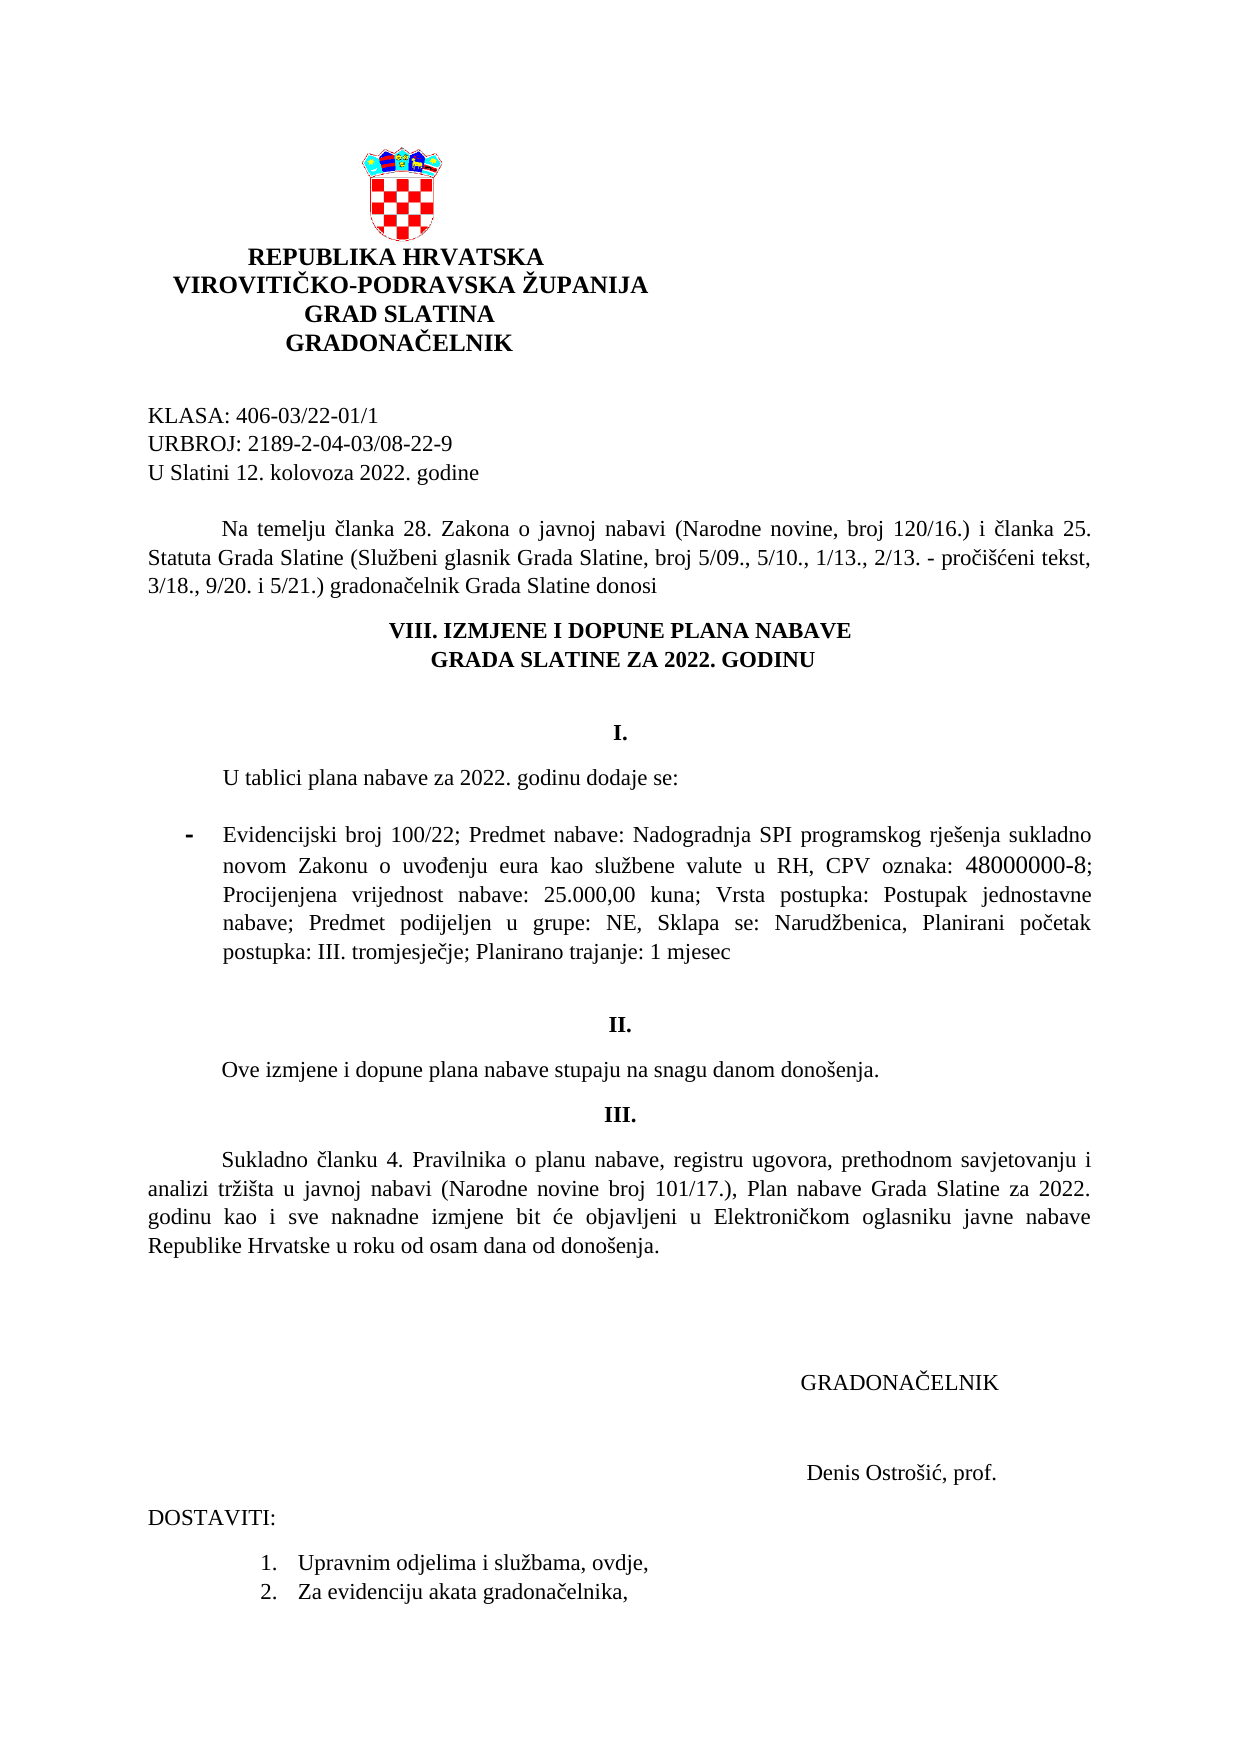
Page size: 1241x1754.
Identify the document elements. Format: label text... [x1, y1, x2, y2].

text GRADONAČELNIK [148, 328, 1093, 357]
text GRADONAČELNIK [738, 1369, 1093, 1395]
list Evidencijski broj 100/22; Predmet nabave: Nadogradnja SPI programskog rješenja sukladno novom Zakonu o uvođenju eura kao službene valute u RH, CPV oznaka: 48000000-8; Procijenjena vrijednost nabave: 25.000,00 kuna; Vrsta postupka: Postupak jednostavne nabave; Predmet podijeljen u grupe: NE, Sklapa se: Narudžbenica, Planirani početak postupka: III. tromjesječje; Planirano trajanje: 1 mjesec [185, 821, 1093, 964]
text Ove izmjene i dopune plana nabave stupaju na snagu danom donošenja. [148, 1056, 1093, 1083]
text URBROJ: 2189-2-04-03/08-22-9 [148, 430, 1093, 456]
list Za evidenciju akata gradonačelnika, [260, 1578, 1093, 1604]
text GRAD SLATINA [148, 299, 1093, 328]
list Upravnim odjelima i službama, ovdje, [260, 1549, 1093, 1576]
text I. [148, 719, 1093, 746]
text II. [148, 1011, 1093, 1038]
text GRADA SLATINE ZA 2022. GODINU [148, 646, 1093, 672]
text DOSTAVITI: [148, 1504, 1093, 1531]
text Na temelju članka 28. Zakona o javnoj nabavi (Narodne novine, broj 120/16.) i članka 25. Statuta Grada Slatine (Službeni glasnik Grada Slatine, broj 5/09., 5/10., 1/13., 2/13. - pročišćeni tekst, 3/18., 9/20. i 5/21.) gradonačelnik Grada Slatine donosi [148, 515, 1093, 599]
text VIROVITIČKO-PODRAVSKA ŽUPANIJA [148, 270, 1093, 299]
text U Slatini 12. kolovoza 2022. godine [148, 458, 1093, 485]
text III. [148, 1101, 1093, 1128]
picture [361, 147, 443, 242]
text VIII. IZMJENE I DOPUNE PLANA NABAVE [148, 617, 1093, 644]
text Denis Ostrošić, prof. [148, 1459, 1093, 1485]
text Sukladno članku 4. Pravilnika o planu nabave, registru ugovora, prethodnom savjetovanju i analizi tržišta u javnoj nabavi (Narodne novine broj 101/17.), Plan nabave Grada Slatine za 2022. godinu kao i sve naknadne izmjene bit će objavljeni u Elektroničkom oglasniku javne nabave Republike Hrvatske u roku od osam dana od donošenja. [148, 1147, 1093, 1258]
text KLASA: 406-03/22-01/1 [148, 402, 1093, 428]
list U tablici plana nabave za 2022. godinu dodaje se: [223, 764, 1093, 791]
text REPUBLIKA HRVATSKA [148, 242, 1093, 270]
